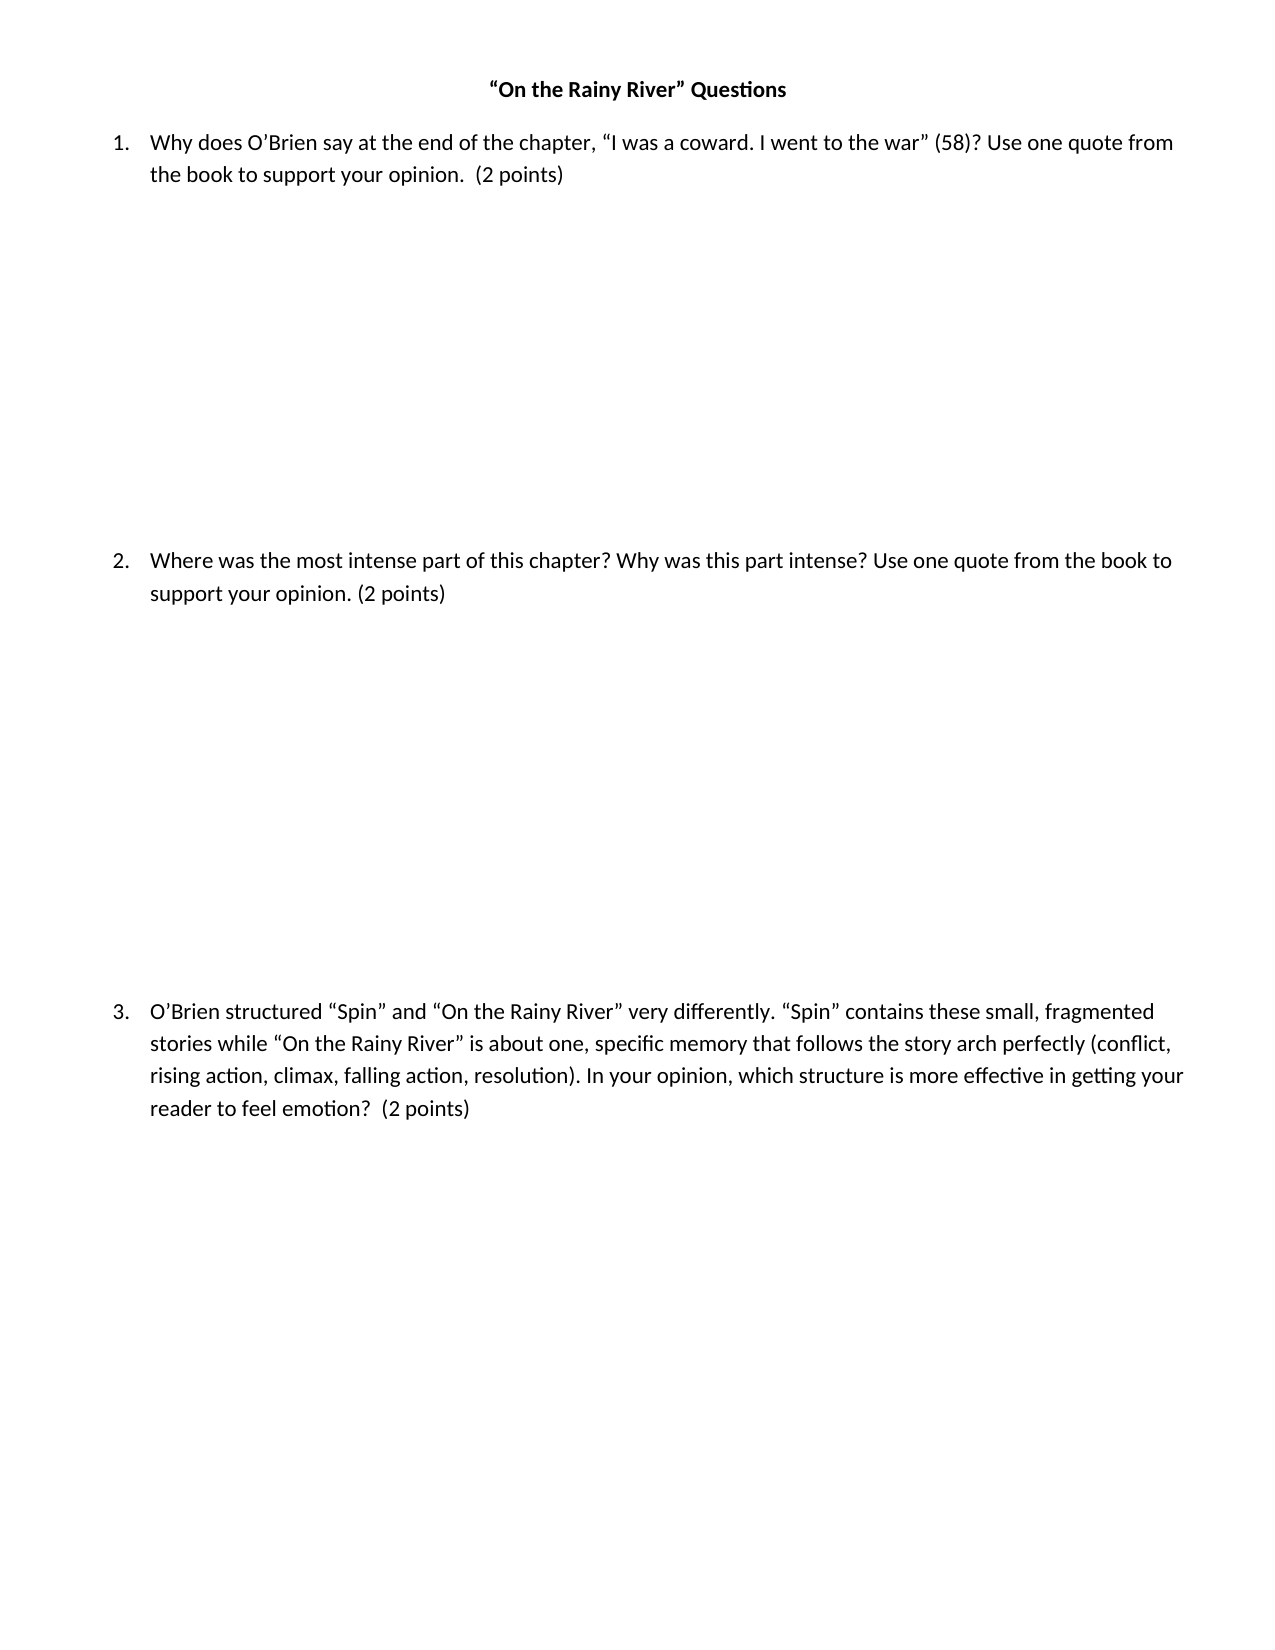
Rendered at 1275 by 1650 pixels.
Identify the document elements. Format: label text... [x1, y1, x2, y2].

list Why does O’Brien say at the end of the chapter, “I was a coward. I went to the war” (58)? Use one quote from the book to support your opinion. (2 points) [112, 128, 1200, 188]
list O’Brien structured “Spin” and “On the Rainy River” very differently. “Spin” contains these small, fragmented stories while “On the Rainy River” is about one, specific memory that follows the story arch perfectly (conflict, rising action, climax, falling action, resolution). In your opinion, which structure is more effective in getting your reader to feel emotion? (2 points) [112, 997, 1200, 1122]
text “On the Rainy River” Questions [75, 75, 1200, 103]
list Where was the most intense part of this chapter? Why was this part intense? Use one quote from the book to support your opinion. (2 points) [112, 546, 1200, 607]
